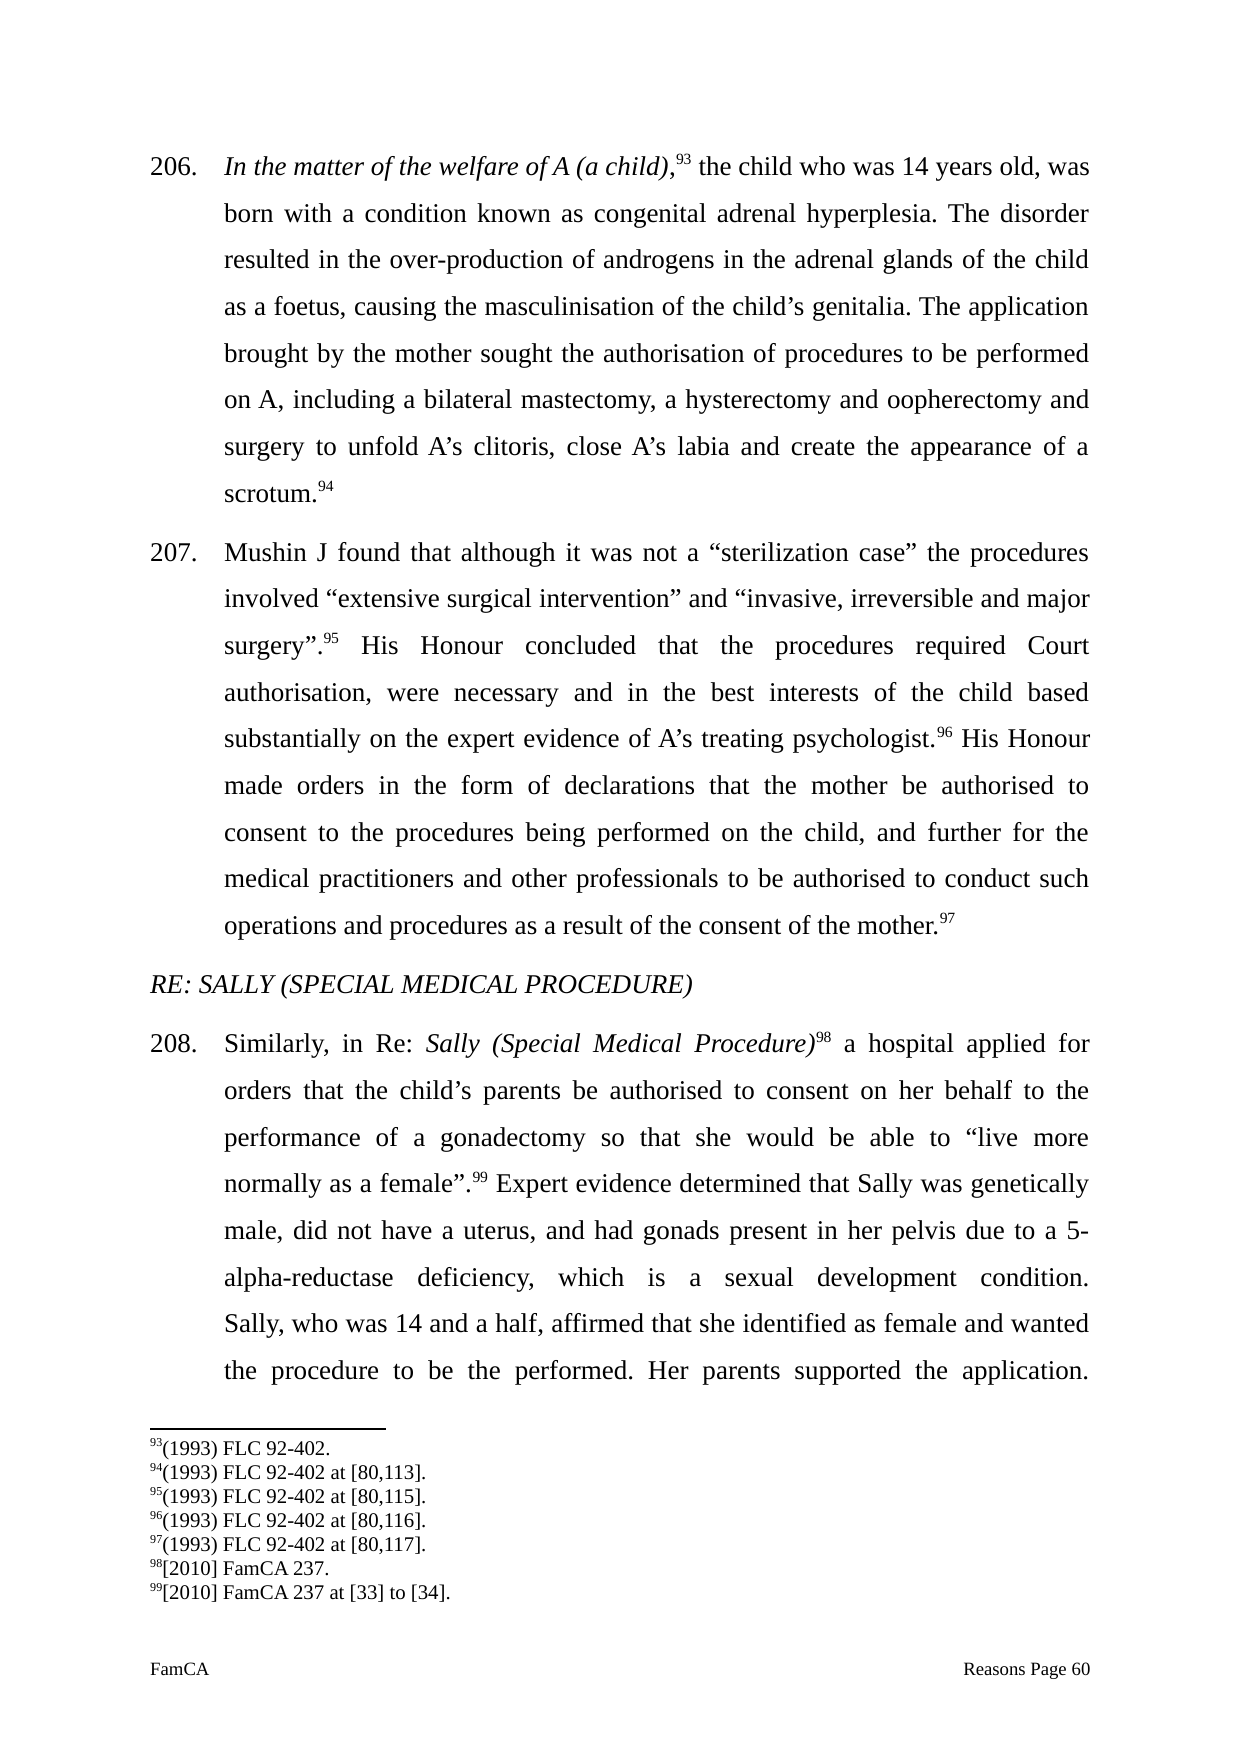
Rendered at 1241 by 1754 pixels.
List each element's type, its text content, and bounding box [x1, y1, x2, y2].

list Mushin J found that although it was not a “sterilization case” the procedures involved “extensive surgical intervention” and “invasive, irreversible and major surgery”. His Honour concluded that the procedures required Court authorisation, were necessary and in the best interests of the child based substantially on the expert evidence of A’s treating psychologist. His Honour made orders in the form of declarations that the mother be authorised to consent to the procedures being performed on the child, and further for the medical practitioners and other professionals to be authorised to conduct such operations and procedures as a result of the consent of the mother. [150, 536, 1090, 940]
text RE: SALLY (SPECIAL MEDICAL PROCEDURE) [150, 968, 1090, 999]
list In the matter of the welfare of A (a child), the child who was 14 years old, was born with a condition known as congenital adrenal hyperplesia. The disorder resulted in the over-production of androgens in the adrenal glands of the child as a foetus, causing the masculinisation of the child’s genitalia. The application brought by the mother sought the authorisation of procedures to be performed on A, including a bilateral mastectomy, a hysterectomy and oopherectomy and surgery to unfold A’s clitoris, close A’s labia and create the appearance of a scrotum. [150, 150, 1090, 508]
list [150, 1027, 1090, 1385]
